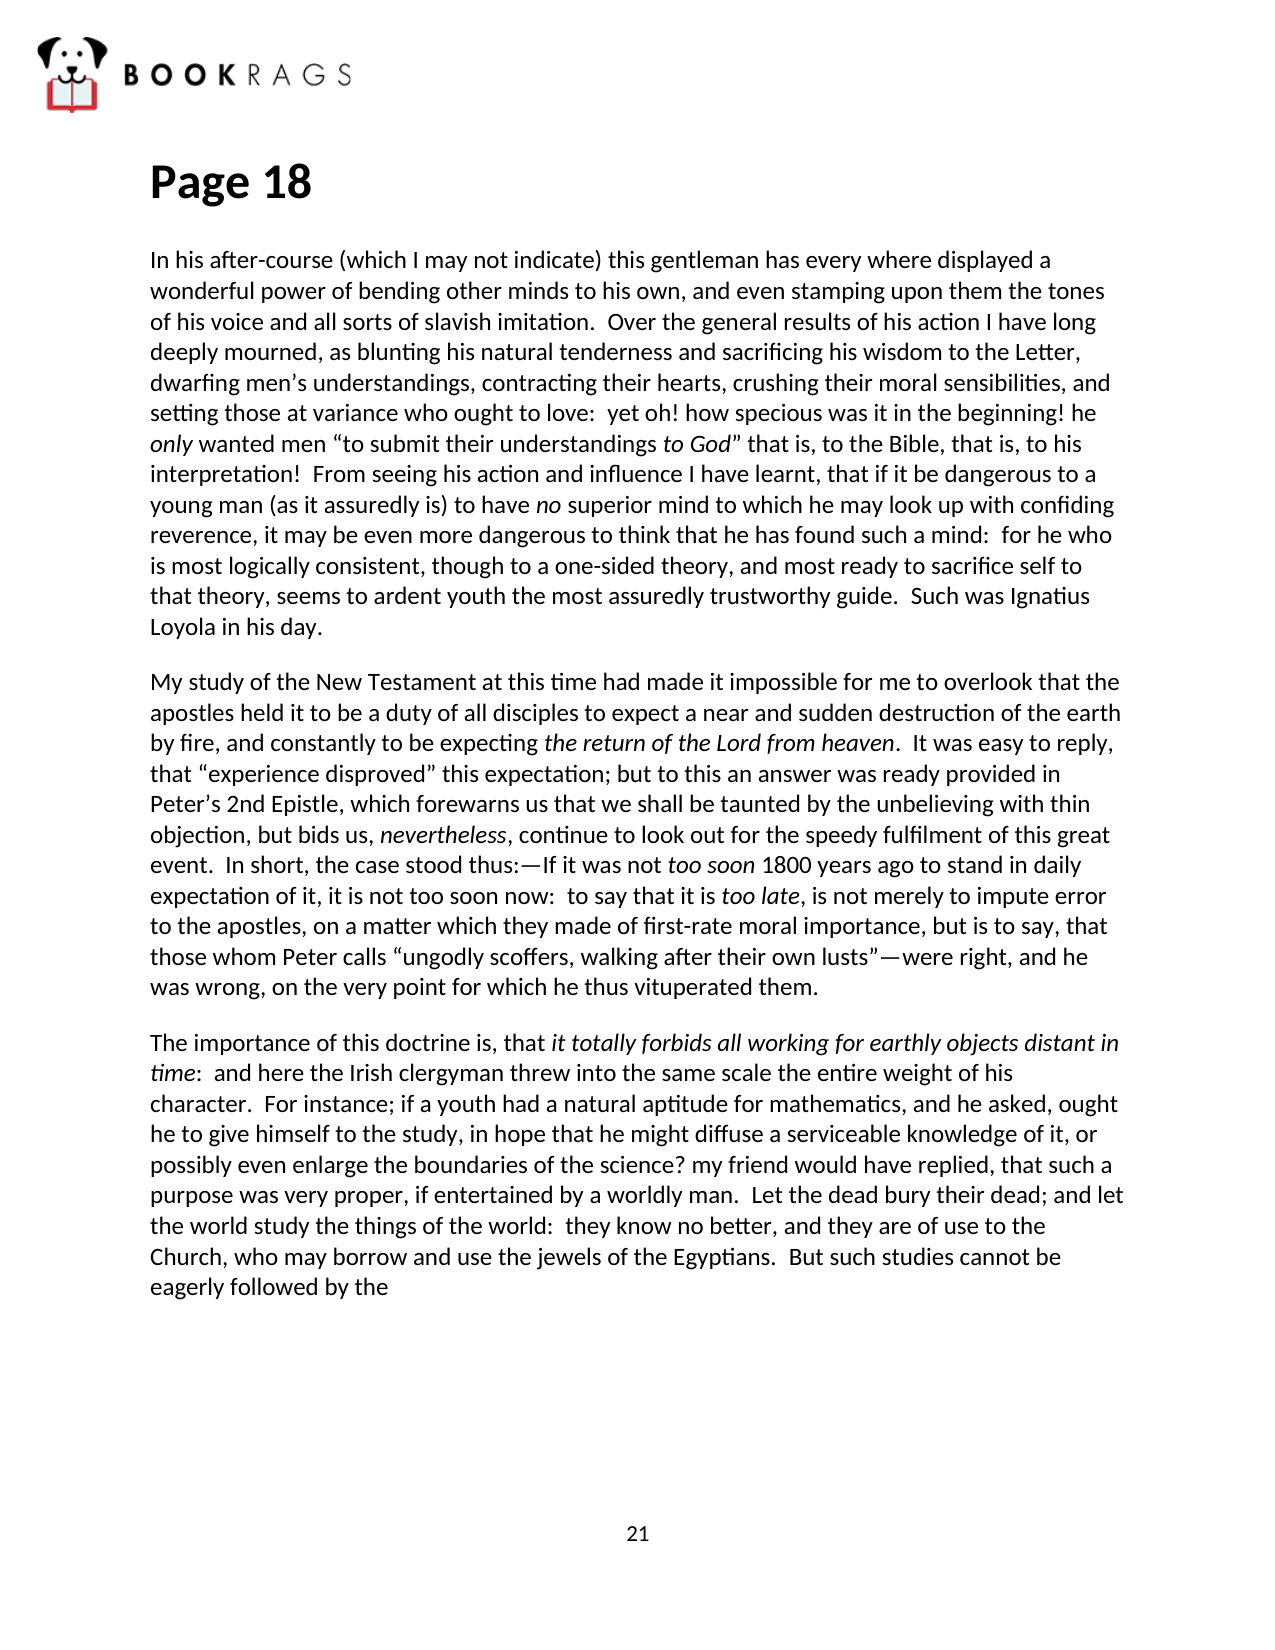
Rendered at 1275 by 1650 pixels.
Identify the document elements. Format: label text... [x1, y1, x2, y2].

text My study of the New Testament at this time had made it impossible for me to overlook that the apostles held it to be a duty of all disciples to expect a near and sudden destruction of the earth by fire, and constantly to be expecting the return of the Lord from heaven. It was easy to reply, that “experience disproved” this expectation; but to this an answer was ready provided in Peter’s 2nd Epistle, which forewarns us that we shall be taunted by the unbelieving with thin objection, but bids us, nevertheless, continue to look out for the speedy fulfilment of this great event. In short, the case stood thus:—­If it was not too soon 1800 years ago to stand in daily expectation of it, it is not too soon now: to say that it is too late, is not merely to impute error to the apostles, on a matter which they made of first-rate moral importance, but is to say, that those whom Peter calls “ungodly scoffers, walking after their own lusts”—­were right, and he was wrong, on the very point for which he thus vituperated them. [150, 666, 1125, 1002]
text In his after-course (which I may not indicate) this gentleman has every where displayed a wonderful power of bending other minds to his own, and even stamping upon them the tones of his voice and all sorts of slavish imitation. Over the general results of his action I have long deeply mourned, as blunting his natural tenderness and sacrificing his wisdom to the Letter, dwarfing men’s understandings, contracting their hearts, crushing their moral sensibilities, and setting those at variance who ought to love: yet oh! how specious was it in the beginning! he only wanted men “to submit their understandings to God” that is, to the Bible, that is, to his interpretation! From seeing his action and influence I have learnt, that if it be dangerous to a young man (as it assuredly is) to have no superior mind to which he may look up with confiding reverence, it may be even more dangerous to think that he has found such a mind: for he who is most logically consistent, though to a one-sided theory, and most ready to sacrifice self to that theory, seems to ardent youth the most assuredly trustworthy guide. Such was Ignatius Loyola in his day. [150, 244, 1125, 641]
text Page 18 [150, 150, 1125, 211]
text The importance of this doctrine is, that it totally forbids all working for earthly objects distant in time: and here the Irish clergyman threw into the same scale the entire weight of his character. For instance; if a youth had a natural aptitude for mathematics, and he asked, ought he to give himself to the study, in hope that he might diffuse a serviceable knowledge of it, or possibly even enlarge the boundaries of the science? my friend would have replied, that such a purpose was very proper, if entertained by a worldly man. Let the dead bury their dead; and let the world study the things of the world: they know no better, and they are of use to the Church, who may borrow and use the jewels of the Egyptians. But such studies cannot be eagerly followed by the [150, 1027, 1125, 1302]
picture [37, 37, 351, 113]
